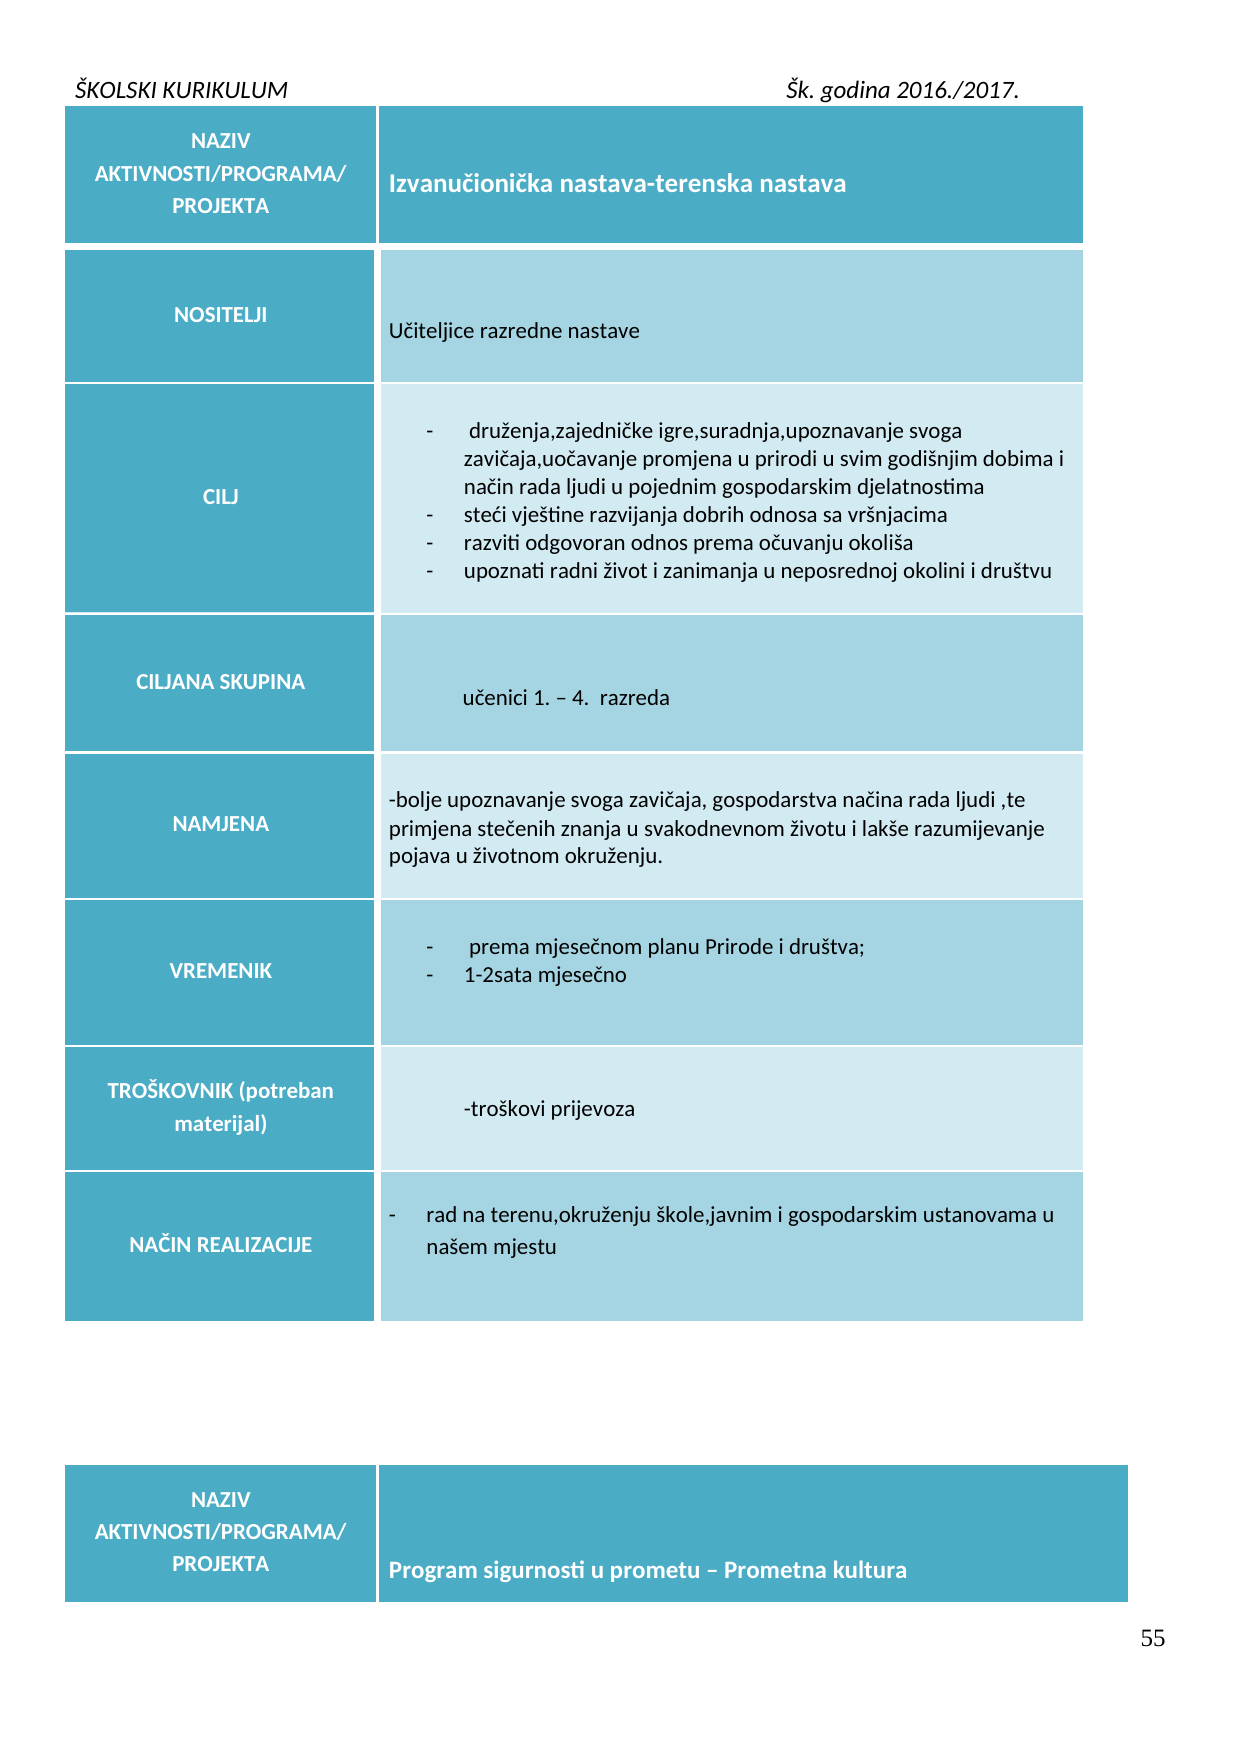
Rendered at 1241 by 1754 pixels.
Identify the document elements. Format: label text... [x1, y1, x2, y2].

table_cell NAČIN REALIZACIJE [65, 1172, 374, 1321]
table_cell -bolje upoznavanje svoga zavičaja, gospodarstva načina rada ljudi ,te primjena stečenih znanja u svakodnevnom životu i lakše razumijevanje pojava u životnom okruženju. [381, 754, 1083, 898]
table_cell NAMJENA [65, 754, 374, 898]
table_cell učenici 1. – 4. razreda [381, 615, 1083, 751]
table_header Izvanučionička nastava-terenska nastava [379, 106, 1083, 243]
table_cell NOSITELJI [65, 250, 374, 382]
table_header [65, 1465, 376, 1602]
table_cell TROŠKOVNIK (potreban materijal) [65, 1047, 374, 1170]
table_header NAZIV AKTIVNOSTI/PROGRAMA/ PROJEKTA [65, 106, 376, 243]
table_cell prema mjesečnom planu Prirode i društva; 1-2sata mjesečno [381, 900, 1083, 1045]
table_cell CILJ [65, 384, 374, 612]
table_cell -troškovi prijevoza [381, 1047, 1083, 1170]
table_cell VREMENIK [65, 900, 374, 1045]
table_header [379, 1465, 1128, 1602]
table_cell rad na terenu,okruženju škole,javnim i gospodarskim ustanovama u našem mjestu [381, 1172, 1083, 1321]
table_cell Učiteljice razredne nastave [381, 250, 1083, 382]
table_cell druženja,zajedničke igre,suradnja,upoznavanje svoga zavičaja,uočavanje promjena u prirodi u svim godišnjim dobima i način rada ljudi u pojednim gospodarskim djelatnostima steći vještine razvijanja dobrih odnosa sa vršnjacima razviti odgovoran odnos prema očuvanju okoliša upoznati radni život i zanimanja u neposrednoj okolini i društvu [381, 384, 1083, 612]
table_cell CILJANA SKUPINA [65, 615, 374, 751]
